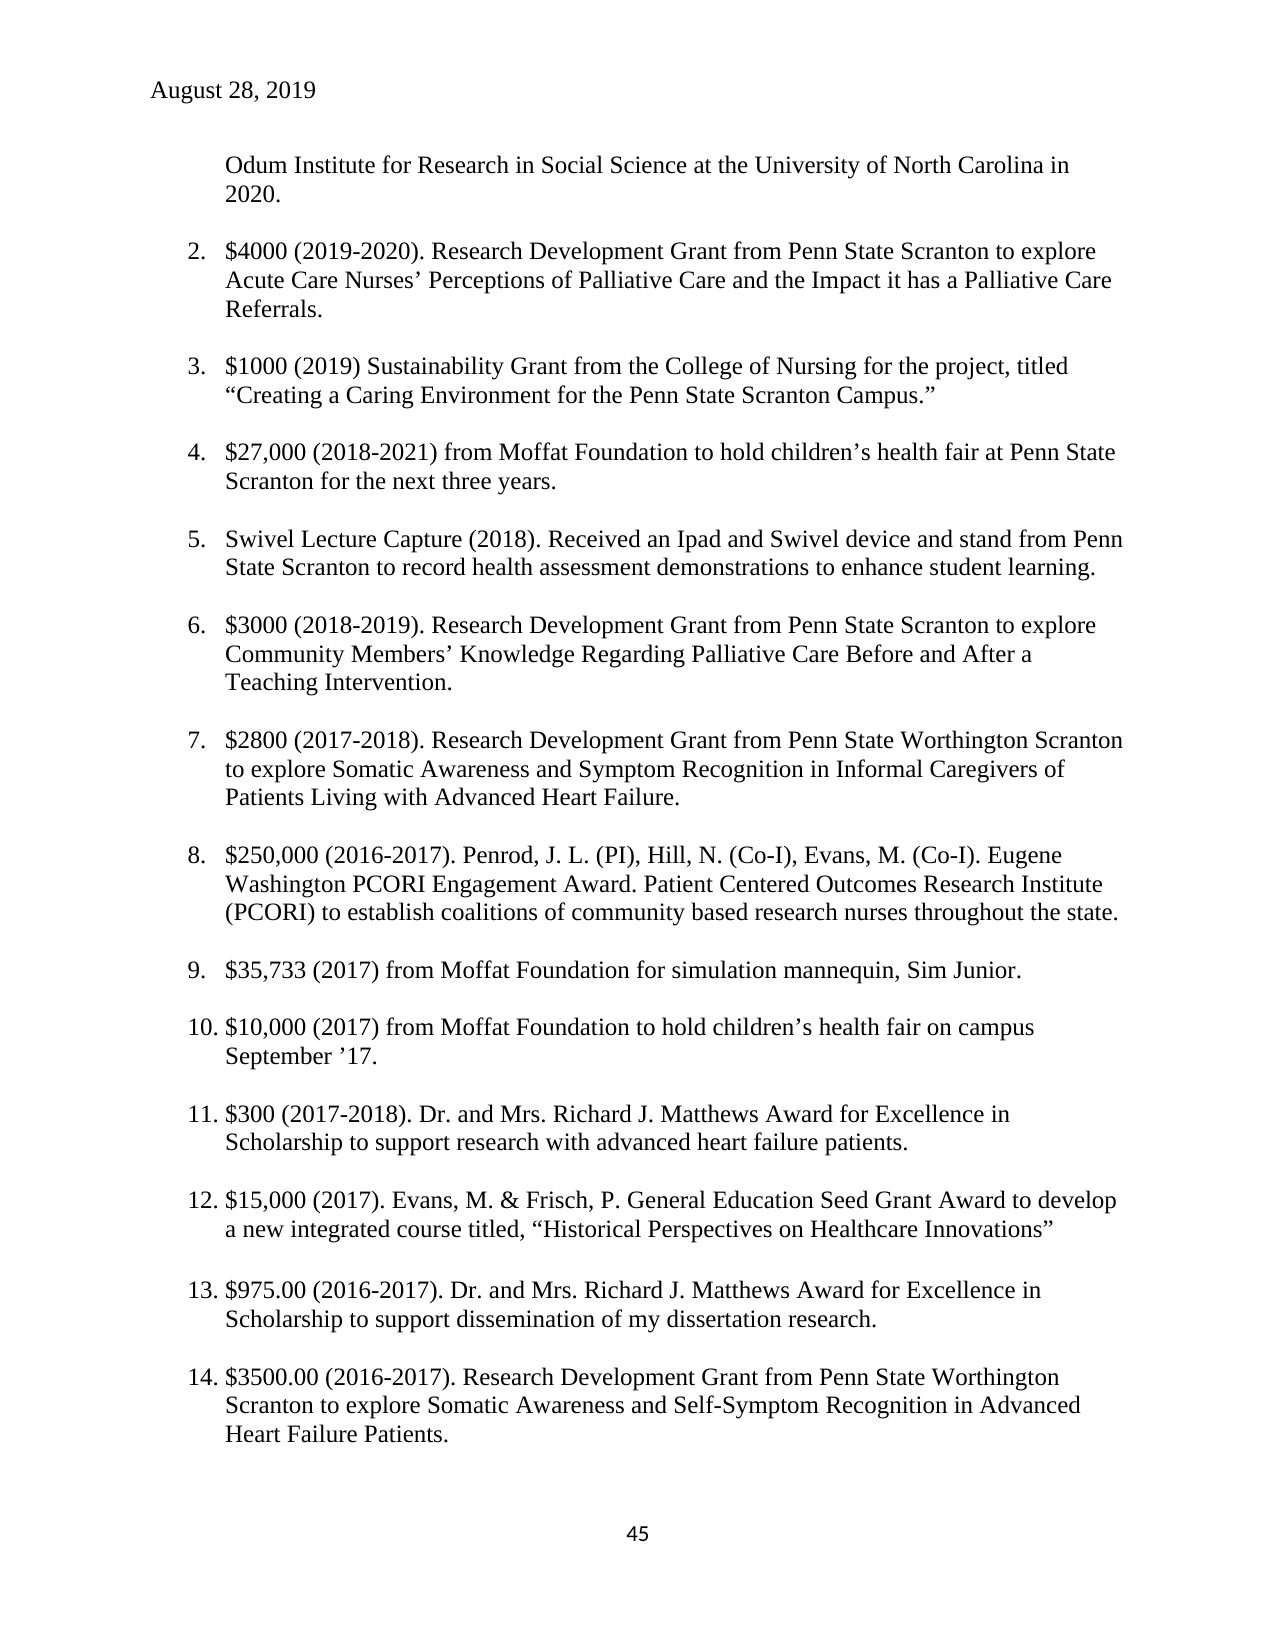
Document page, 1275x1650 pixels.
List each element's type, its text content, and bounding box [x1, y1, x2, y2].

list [187, 150, 1125, 207]
list $35,733 (2017) from Moffat Foundation for simulation mannequin, Sim Junior. [187, 955, 1125, 984]
list $27,000 (2018-2021) from Moffat Foundation to hold children’s health fair at Penn State Scranton for the next three years. [187, 437, 1125, 495]
list $10,000 (2017) from Moffat Foundation to hold children’s health fair on campus September ’17. [187, 1012, 1125, 1070]
list $15,000 (2017). Evans, M. & Frisch, P. General Education Seed Grant Award to develop a new integrated course titled, “Historical Perspectives on Healthcare Innovations” [187, 1185, 1125, 1242]
list $3000 (2018-2019). Research Development Grant from Penn State Scranton to explore Community Members’ Knowledge Regarding Palliative Care Before and After a Teaching Intervention. [187, 610, 1125, 696]
list $1000 (2019) Sustainability Grant from the College of Nursing for the project, titled “Creating a Caring Environment for the Penn State Scranton Campus.” [187, 351, 1125, 409]
list $4000 (2019-2020). Research Development Grant from Penn State Scranton to explore Acute Care Nurses’ Perceptions of Palliative Care and the Impact it has a Palliative Care Referrals. [187, 236, 1125, 322]
list $2800 (2017-2018). Research Development Grant from Penn State Worthington Scranton to explore Somatic Awareness and Symptom Recognition in Informal Caregivers of Patients Living with Advanced Heart Failure. [187, 725, 1125, 811]
list Swivel Lecture Capture (2018). Received an Ipad and Swivel device and stand from Penn State Scranton to record health assessment demonstrations to enhance student learning. [187, 524, 1125, 581]
list $300 (2017-2018). Dr. and Mrs. Richard J. Matthews Award for Excellence in Scholarship to support research with advanced heart failure patients. [187, 1099, 1125, 1156]
list $975.00 (2016-2017). Dr. and Mrs. Richard J. Matthews Award for Excellence in Scholarship to support dissemination of my dissertation research. [187, 1276, 1125, 1333]
list $250,000 (2016-2017). Penrod, J. L. (PI), Hill, N. (Co-I), Evans, M. (Co-I). Eugene Washington PCORI Engagement Award. Patient Centered Outcomes Research Institute (PCORI) to establish coalitions of community based research nurses throughout the state. [187, 840, 1125, 926]
list $3500.00 (2016-2017). Research Development Grant from Penn State Worthington Scranton to explore Somatic Awareness and Self-Symptom Recognition in Advanced Heart Failure Patients. [187, 1362, 1125, 1448]
